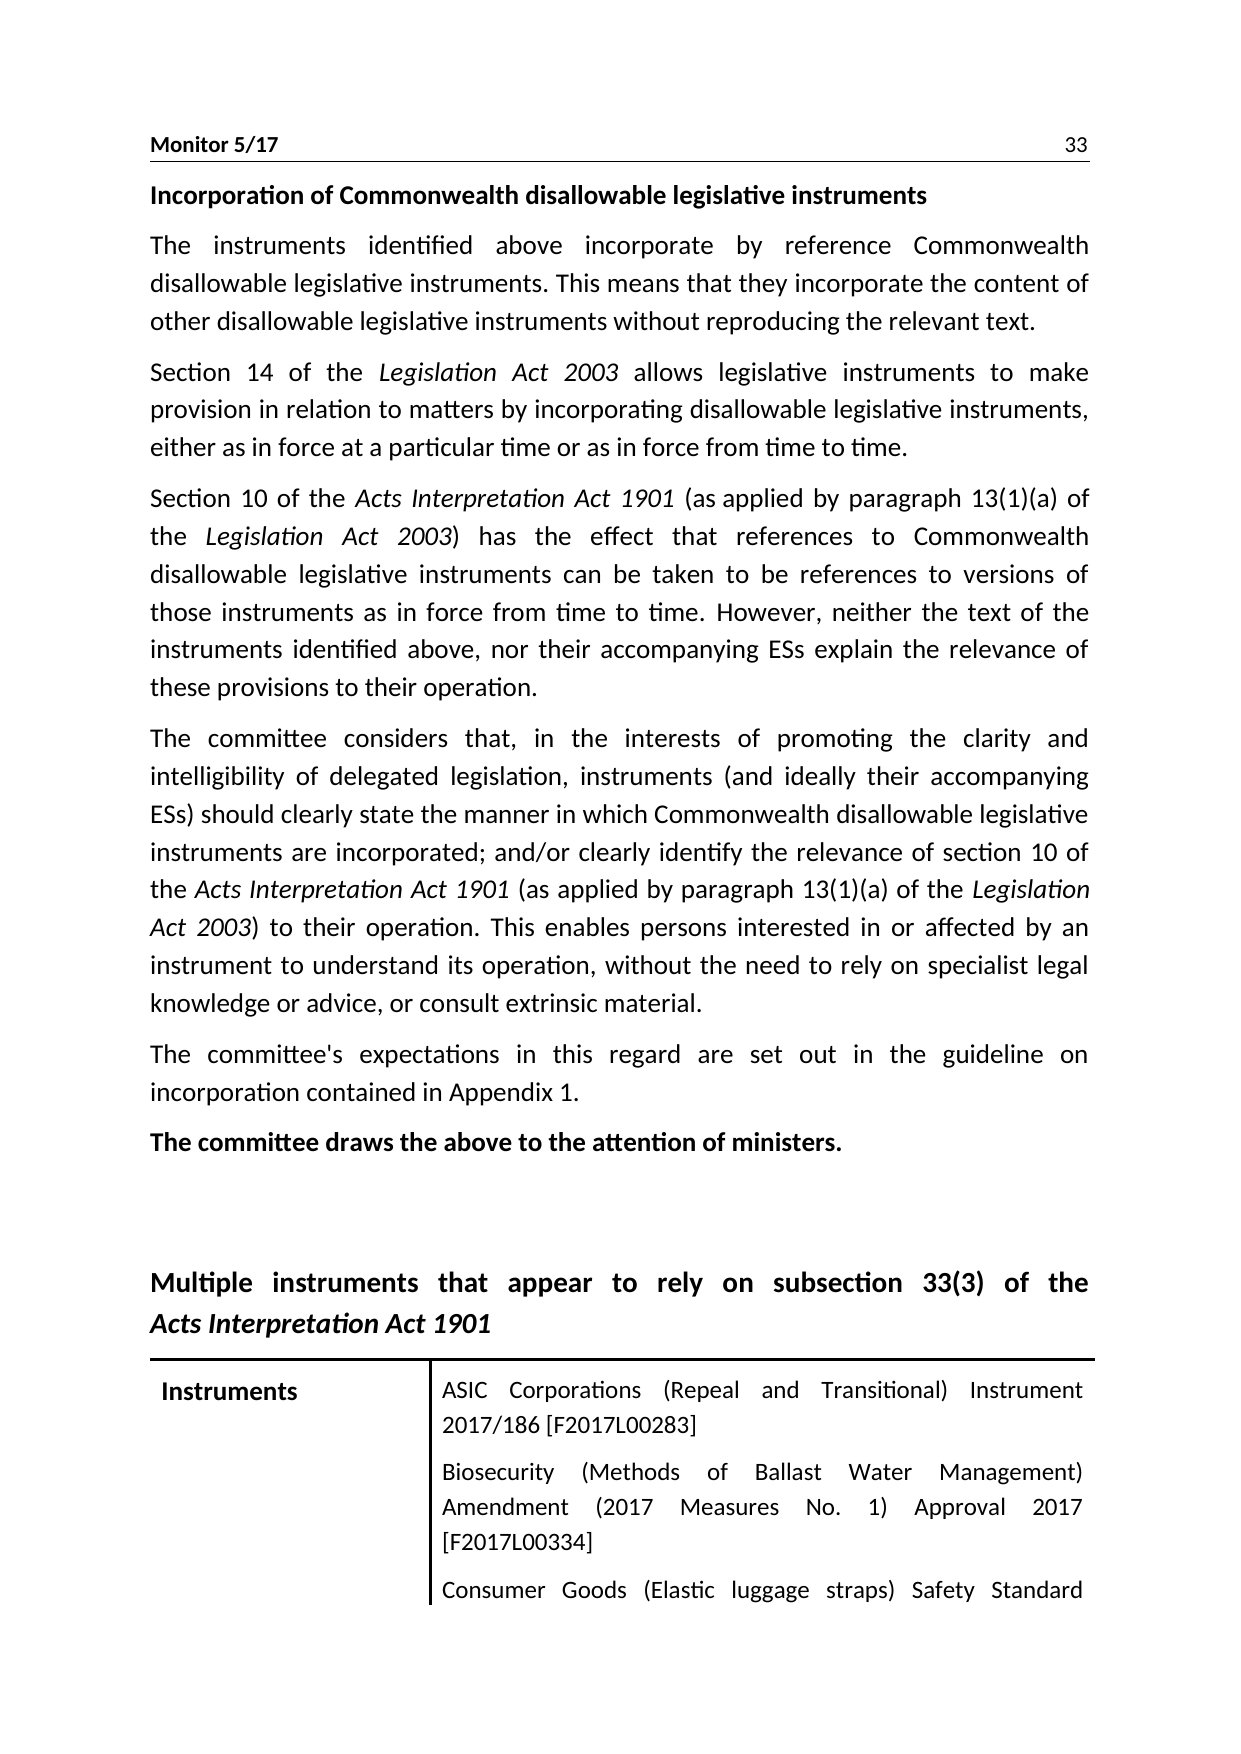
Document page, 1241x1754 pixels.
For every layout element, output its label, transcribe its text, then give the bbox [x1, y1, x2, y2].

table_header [432, 1361, 1095, 1604]
subtitle Multiple instruments that appear to rely on subsection 33(3) of the Acts Interpretation Act 1901 [150, 1264, 1090, 1341]
text The instruments identified above incorporate by reference Commonwealth disallowable legislative instruments. This means that they incorporate the content of other disallowable legislative instruments without reproducing the relevant text. [150, 228, 1090, 337]
table_header Instruments [150, 1361, 429, 1604]
text The committee's expectations in this regard are set out in the guideline on incorporation contained in Appendix 1. [150, 1037, 1090, 1108]
text Incorporation of Commonwealth disallowable legislative instruments [150, 178, 1090, 211]
text Section 10 of the Acts Interpretation Act 1901 (as applied by paragraph 13(1)(a) of the Legislation Act 2003) has the effect that references to Commonwealth disallowable legislative instruments can be taken to be references to versions of those instruments as in force from time to time. However, neither the text of the instruments identified above, nor their accompanying ESs explain the relevance of these provisions to their operation. [150, 481, 1090, 704]
text The committee considers that, in the interests of promoting the clarity and intelligibility of delegated legislation, instruments (and ideally their accompanying ESs) should clearly state the manner in which Commonwealth disallowable legislative instruments are incorporated; and/or clearly identify the relevance of section 10 of the Acts Interpretation Act 1901 (as applied by paragraph 13(1)(a) of the Legislation Act 2003) to their operation. This enables persons interested in or affected by an instrument to understand its operation, without the need to rely on specialist legal knowledge or advice, or consult extrinsic material. [150, 721, 1090, 1019]
text Section 14 of the Legislation Act 2003 allows legislative instruments to make provision in relation to matters by incorporating disallowable legislative instruments, either as in force at a particular time or as in force from time to time. [150, 355, 1090, 464]
text The committee draws the above to the attention of ministers. [150, 1125, 1090, 1158]
